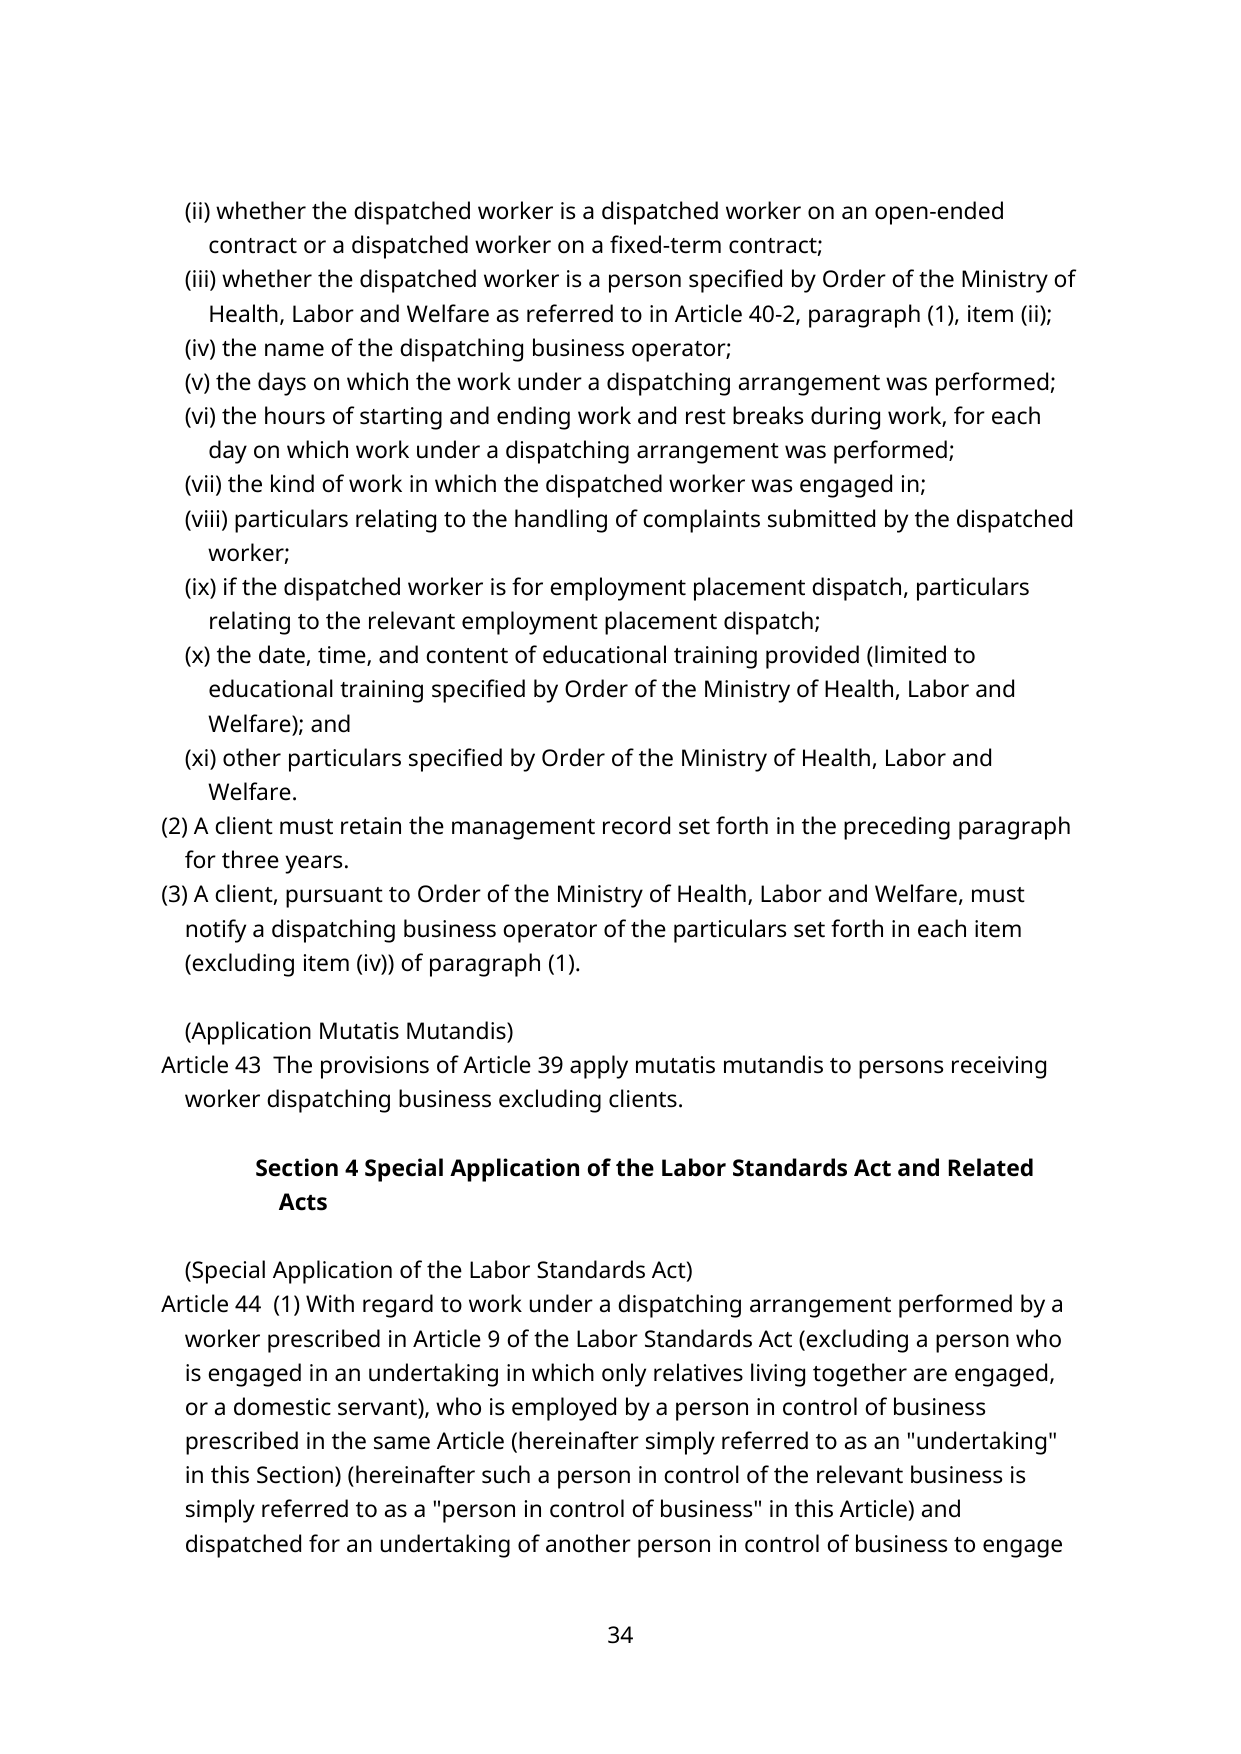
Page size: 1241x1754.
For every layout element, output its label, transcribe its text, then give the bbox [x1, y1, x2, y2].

text (xi) other particulars specified by Order of the Ministry of Health, Labor and Welfare. [184, 740, 1079, 809]
text (2) A client must retain the management record set forth in the preceding paragraph for three years. [161, 809, 1079, 877]
text (viii) particulars relating to the handling of complaints submitted by the dispatched worker; [184, 501, 1079, 569]
text (vii) the kind of work in which the dispatched worker was engaged in; [184, 467, 1079, 501]
text Article 43 The provisions of Article 39 apply mutatis mutandis to persons receiving worker dispatching business excluding clients. [161, 1048, 1079, 1116]
text (vi) the hours of starting and ending work and rest breaks during work, for each day on which work under a dispatching arrangement was performed; [184, 399, 1079, 467]
text (Application Mutatis Mutandis) [184, 1014, 1079, 1048]
text Section 4 Special Application of the Labor Standards Act and Related Acts [253, 1150, 1079, 1219]
text (3) A client, pursuant to Order of the Ministry of Health, Labor and Welfare, must notify a dispatching business operator of the particulars set forth in each item (excluding item (iv)) of paragraph (1). [161, 877, 1079, 979]
text (x) the date, time, and content of educational training provided (limited to educational training specified by Order of the Ministry of Health, Labor and Welfare); and [184, 638, 1079, 740]
text (ii) whether the dispatched worker is a dispatched worker on an open-ended contract or a dispatched worker on a fixed-term contract; [184, 194, 1079, 262]
text (ix) if the dispatched worker is for employment placement dispatch, particulars relating to the relevant employment placement dispatch; [184, 569, 1079, 638]
text (iv) the name of the dispatching business operator; [184, 330, 1079, 364]
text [161, 1287, 1079, 1560]
text (v) the days on which the work under a dispatching arrangement was performed; [184, 364, 1079, 399]
text (iii) whether the dispatched worker is a person specified by Order of the Ministry of Health, Labor and Welfare as referred to in Article 40-2, paragraph (1), item (ii); [184, 262, 1079, 330]
text (Special Application of the Labor Standards Act) [184, 1253, 1079, 1287]
